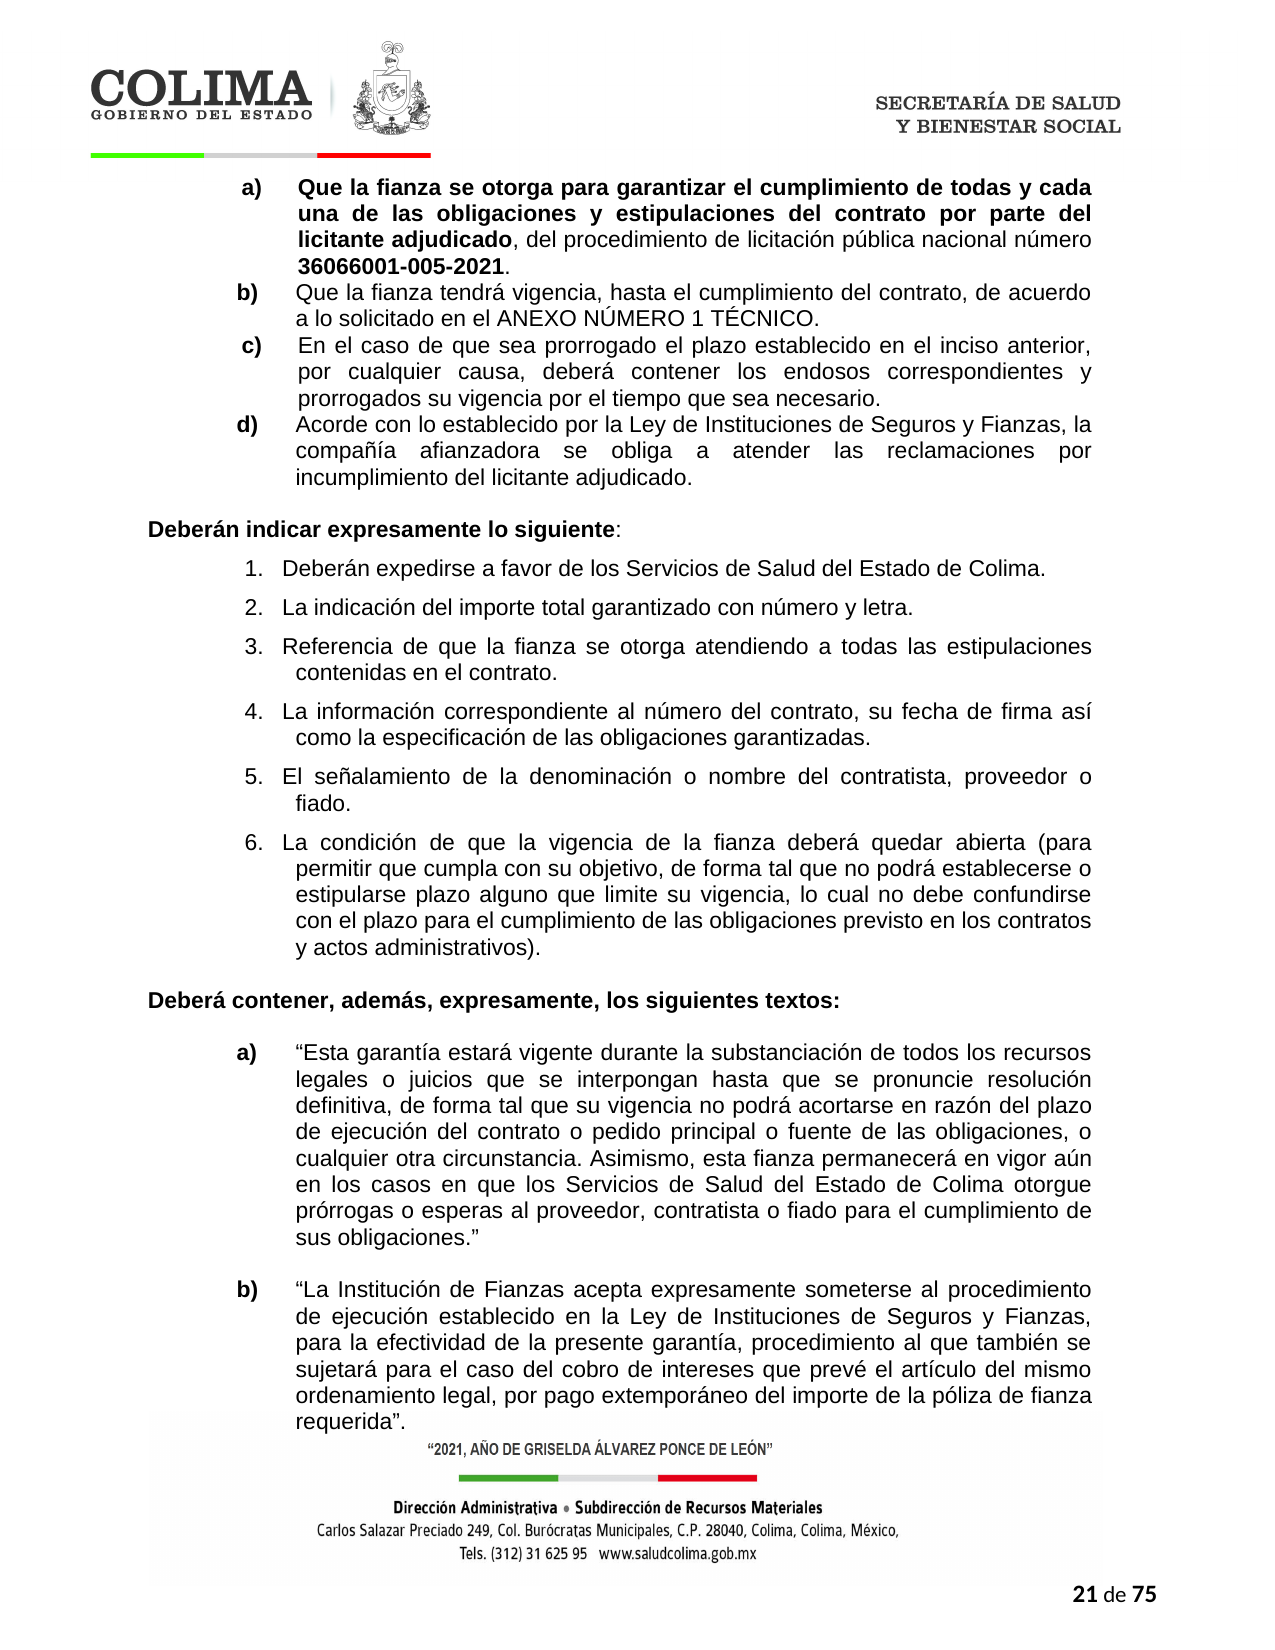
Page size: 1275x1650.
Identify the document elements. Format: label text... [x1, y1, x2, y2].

text a) Que la fianza se otorga para garantizar el cumplimiento de todas y cada una de las obligaciones y estipulaciones del contrato por parte del licitante adjudicado, del procedimiento de licitación pública nacional número 36066001-005-2021. [241, 174, 1092, 279]
text Deberán indicar expresamente lo siguiente: [148, 516, 1157, 543]
list “Esta garantía estará vigente durante la substanciación de todos los recursos legales o juicios que se interpongan hasta que se pronuncie resolución definitiva, de forma tal que su vigencia no podrá acortarse en razón del plazo de ejecución del contrato o pedido principal o fuente de las obligaciones, o cualquier otra circunstancia. Asimismo, esta fianza permanecerá en vigor aún en los casos en que los Servicios de Salud del Estado de Colima otorgue prórrogas o esperas al proveedor, contratista o fiado para el cumplimiento de sus obligaciones.” [236, 1039, 1092, 1250]
list La información correspondiente al número del contrato, su fecha de firma así como la especificación de las obligaciones garantizadas. [244, 698, 1092, 751]
list Deberán expedirse a favor de los Servicios de Salud del Estado de Colima. [244, 555, 1092, 581]
text b) Que la fianza tendrá vigencia, hasta el cumplimiento del contrato, de acuerdo a lo solicitado en el ANEXO NÚMERO 1 TÉCNICO. [236, 279, 1092, 332]
text d) Acorde con lo establecido por la Ley de Instituciones de Seguros y Fianzas, la compañía afianzadora se obliga a atender las reclamaciones por incumplimiento del licitante adjudicado. [236, 411, 1092, 490]
text Deberá contener, además, expresamente, los siguientes textos: [148, 987, 1157, 1013]
list La condición de que la vigencia de la fianza deberá quedar abierta (para permitir que cumpla con su objetivo, de forma tal que no podrá establecerse o estipularse plazo alguno que limite su vigencia, lo cual no debe confundirse con el plazo para el cumplimiento de las obligaciones previsto en los contratos y actos administrativos). [244, 828, 1092, 960]
list Referencia de que la fianza se otorga atendiendo a todas las estipulaciones contenidas en el contrato. [244, 633, 1092, 686]
picture [0, 31, 1238, 182]
list “La Institución de Fianzas acepta expresamente someterse al procedimiento de ejecución establecido en la Ley de Instituciones de Seguros y Fianzas, para la efectividad de la presente garantía, procedimiento al que también se sujetará para el caso del cobro de intereses que prevé el artículo del mismo ordenamiento legal, por pago extemporáneo del importe de la póliza de fianza requerida”. [236, 1276, 1092, 1434]
picture [148, 1411, 1104, 1586]
list El señalamiento de la denominación o nombre del contratista, proveedor o fiado. [244, 763, 1092, 816]
text c) En el caso de que sea prorrogado el plazo establecido en el inciso anterior, por cualquier causa, deberá contener los endosos correspondientes y prorrogados su vigencia por el tiempo que sea necesario. [241, 332, 1092, 411]
list La indicación del importe total garantizado con número y letra. [244, 594, 1092, 620]
